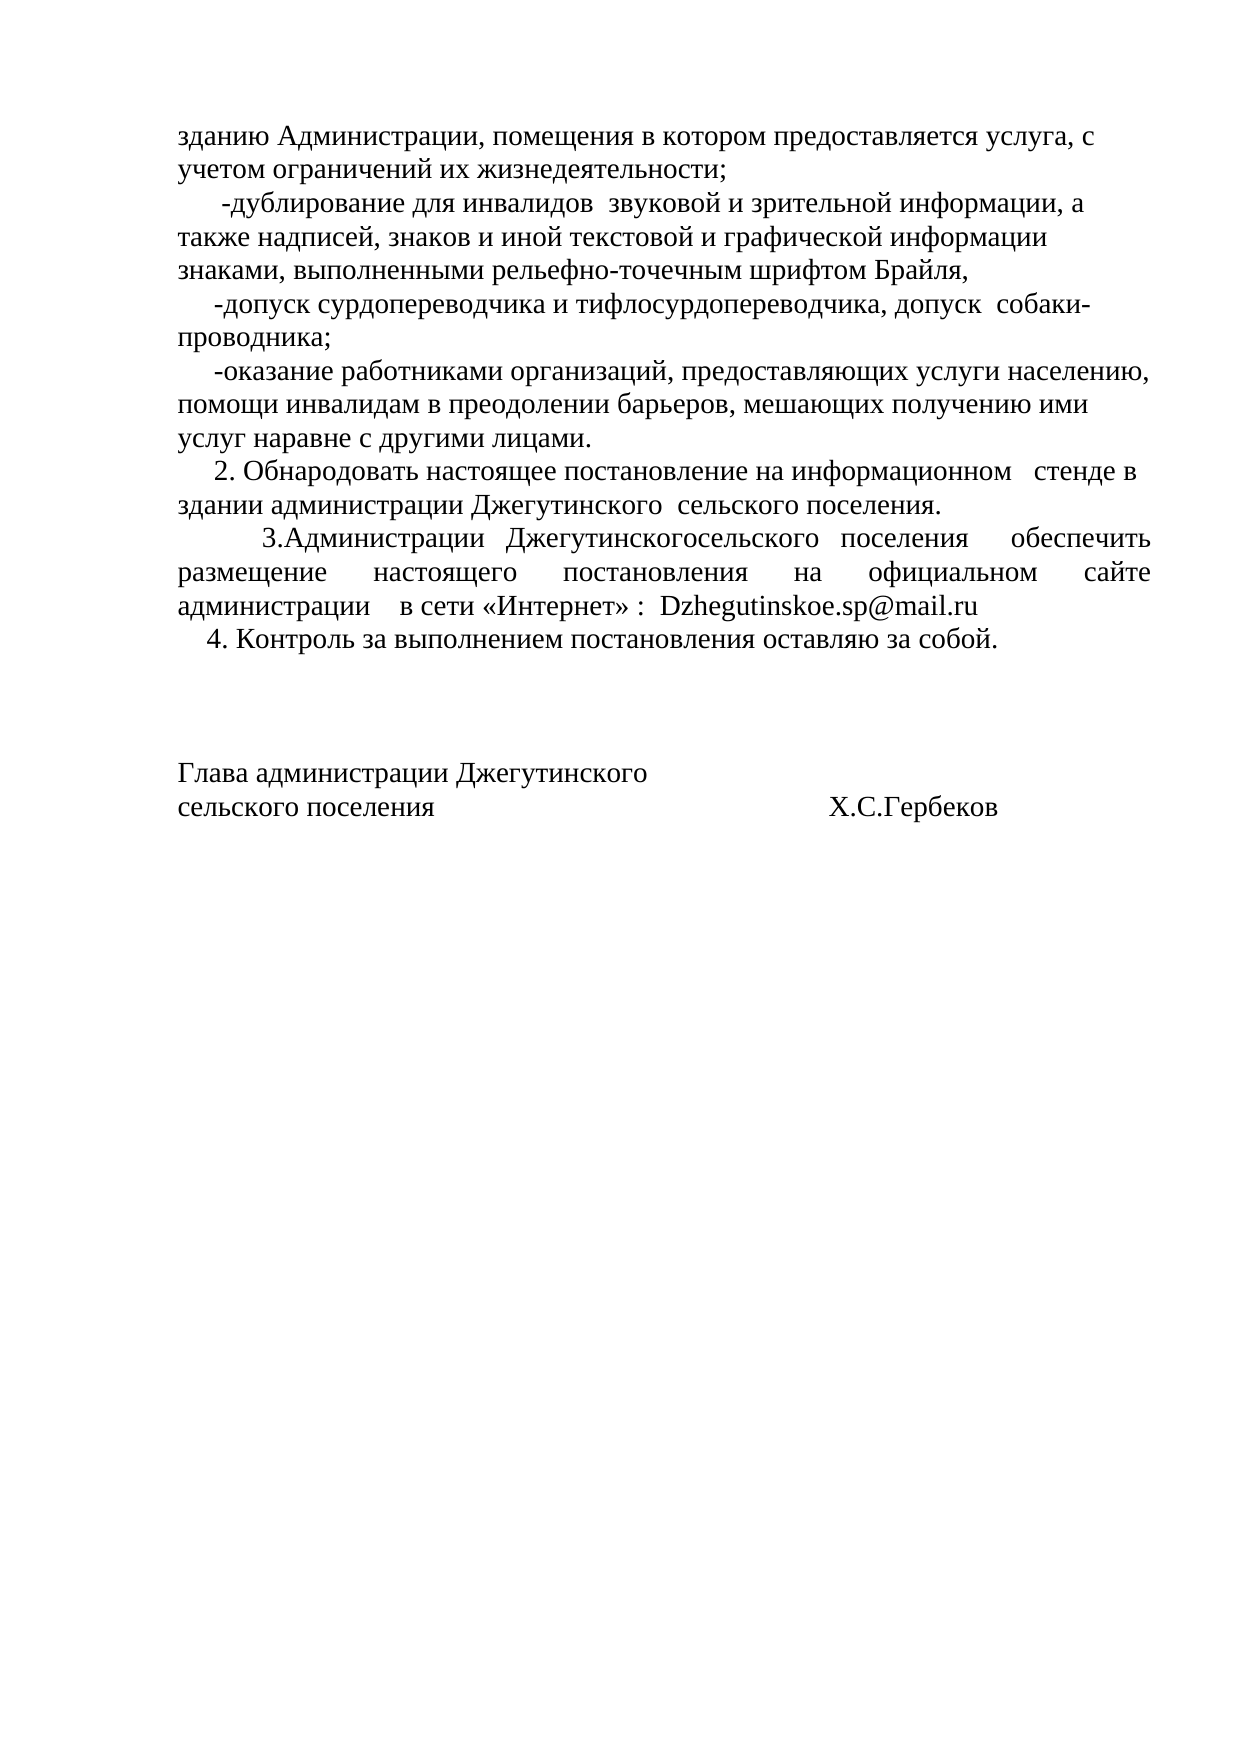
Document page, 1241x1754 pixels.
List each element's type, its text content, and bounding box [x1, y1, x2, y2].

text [177, 118, 1152, 185]
text 4. Контроль за выполнением постановления оставляю за собой. [177, 621, 1152, 655]
text -допуск сурдопереводчика и тифлосурдопереводчика, допуск собаки-проводника; [177, 286, 1152, 353]
text -дублирование для инвалидов звуковой и зрительной информации, а также надписей, знаков и иной текстовой и графической информации знаками, выполненными рельефно-точечным шрифтом Брайля, [177, 185, 1152, 286]
text Глава администрации Джегутинского [177, 755, 1152, 789]
text сельского поселения Х.С.Гербеков [177, 789, 1152, 822]
text 3.Администрации Джегутинскогосельского поселения обеспечить размещение настоящего постановления на официальном сайте администрации в сети «Интернет» : Dzhegutinskoe.sp@mail.ru [177, 521, 1152, 621]
text -оказание работниками организаций, предоставляющих услуги населению, помощи инвалидам в преодолении барьеров, мешающих получению ими услуг наравне с другими лицами. [177, 353, 1152, 453]
text 2. Обнародовать настоящее постановление на информационном стенде в здании администрации Джегутинского сельского поселения. [177, 453, 1152, 521]
